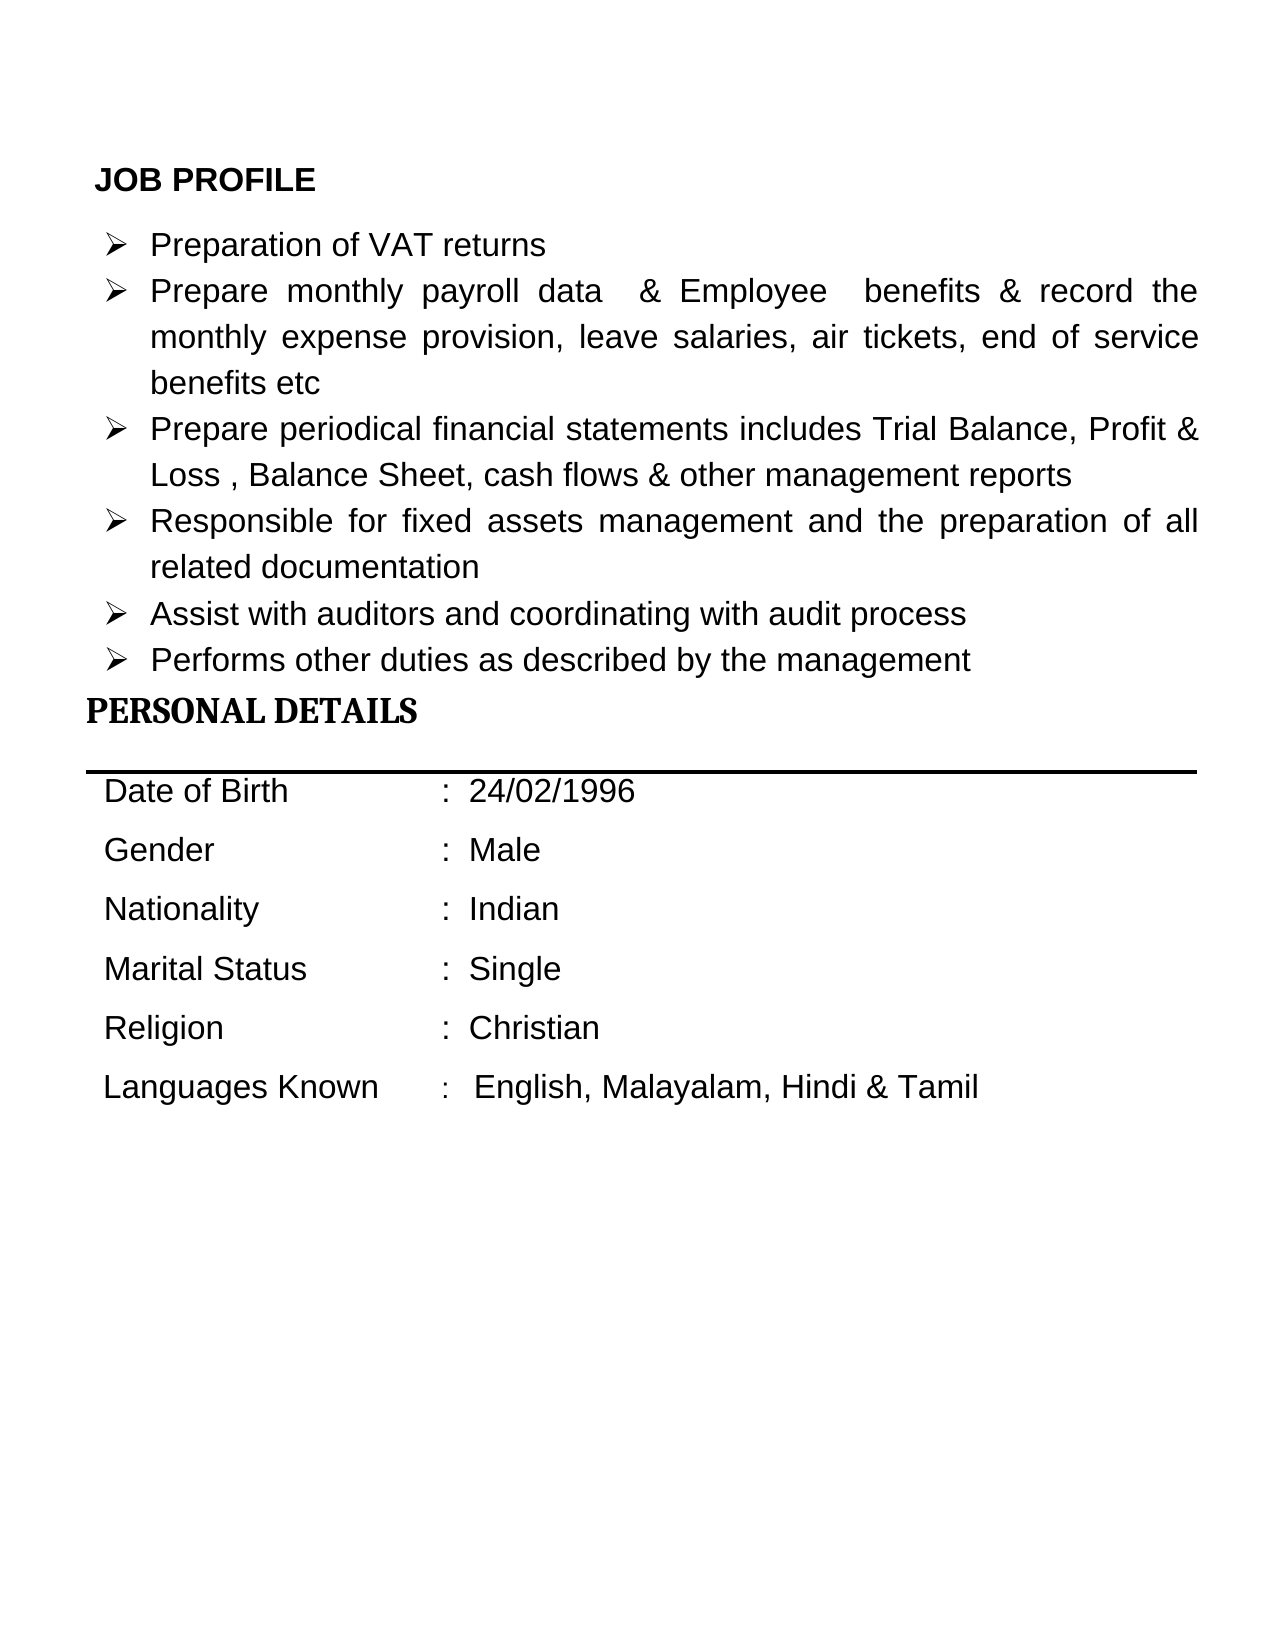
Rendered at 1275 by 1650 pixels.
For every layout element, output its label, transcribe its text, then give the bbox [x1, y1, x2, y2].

list Performs other duties as described by the management [103, 640, 1200, 678]
text JOB PROFILE [94, 160, 1200, 198]
text Marital Status : Single [66, 949, 1200, 987]
list Responsible for fixed assets management and the preparation of all related documentation [103, 501, 1200, 586]
text Languages Known : English, Malayalam, Hindi & Tamil [66, 1067, 1200, 1106]
text Date of Birth : 24/02/1996 [66, 771, 1200, 809]
list Assist with auditors and coordinating with audit process [103, 593, 1200, 632]
list Preparation of VAT returns [103, 225, 1200, 263]
text Nationality : Indian [66, 889, 1200, 928]
text PERSONAL DETAILS [66, 690, 1200, 733]
list Prepare periodical financial statements includes Trial Balance, Profit & Loss , Balance Sheet, cash flows & other management reports [103, 409, 1200, 494]
text Religion : Christian [66, 1008, 1200, 1046]
text Gender : Male [66, 830, 1200, 869]
list Prepare monthly payroll data & Employee benefits & record the monthly expense provision, leave salaries, air tickets, end of service benefits etc [103, 271, 1200, 402]
